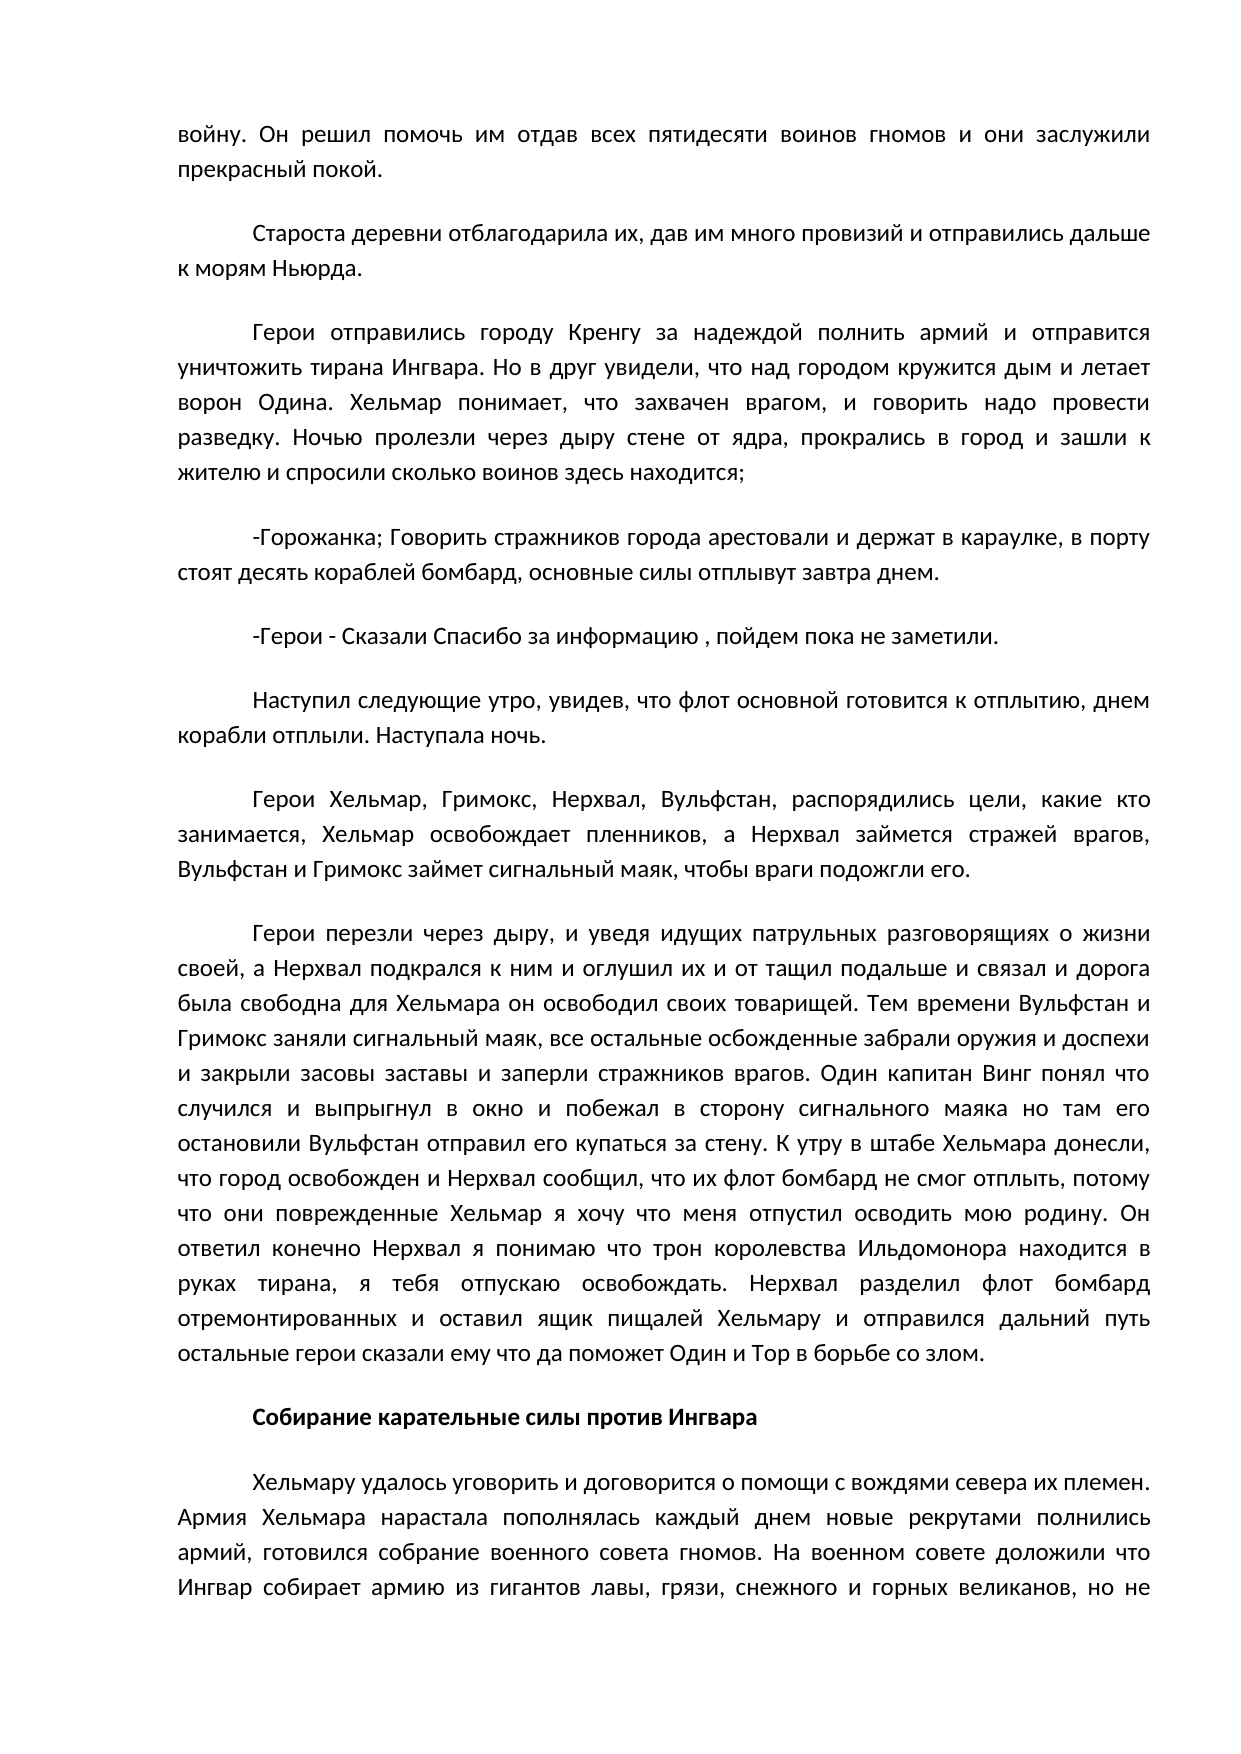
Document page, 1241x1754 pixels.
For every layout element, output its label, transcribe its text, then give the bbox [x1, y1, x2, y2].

text Собирание карательные силы против Ингвара [177, 1401, 1152, 1432]
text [177, 1466, 1152, 1601]
text Герои Хельмар, Гримокс, Нерхвал, Вульфстан, распорядились цели, какие кто занимается, Хельмар освобождает пленников, а Нерхвал займется стражей врагов, Вульфстан и Гримокс займет сигнальный маяк, чтобы враги подожгли его. [177, 783, 1152, 884]
text -Горожанка; Говорить стражников города арестовали и держат в караулке, в порту стоят десять кораблей бомбард, основные силы отплывут завтра днем. [177, 521, 1152, 586]
text Староста деревни отблагодарила их, дав им много провизий и отправились дальше к морям Ньюрда. [177, 217, 1152, 283]
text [177, 118, 1152, 184]
text Герои отправились городу Кренгу за надеждой полнить армий и отправится уничтожить тирана Ингвара. Но в друг увидели, что над городом кружится дым и летает ворон Одина. Хельмар понимает, что захвачен врагом, и говорить надо провести разведку. Ночью пролезли через дыру стене от ядра, прокрались в город и зашли к жителю и спросили сколько воинов здесь находится; [177, 316, 1152, 487]
text -Герои - Сказали Спасибо за информацию , пойдем пока не заметили. [177, 620, 1152, 650]
text Наступил следующие утро, увидев, что флот основной готовится к отплытию, днем корабли отплыли. Наступала ночь. [177, 684, 1152, 749]
text Герои перезли через дыру, и уведя идущих патрульных разговорящиях о жизни своей, а Нерхвал подкрался к ним и оглушил их и от тащил подальше и связал и дорога была свободна для Хельмара он освободил своих товарищей. Тем времени Вульфстан и Гримокс заняли сигнальный маяк, все остальные осбожденные забрали оружия и доспехи и закрыли засовы заставы и заперли стражников врагов. Один капитан Винг понял что случился и выпрыгнул в окно и побежал в сторону сигнального маяка но там его остановили Вульфстан отправил его купаться за стену. К утру в штабе Хельмара донесли, что город освобожден и Нерхвал сообщил, что их флот бомбард не смог отплыть, потому что они поврежденные Хельмар я хочу что меня отпустил осводить мою родину. Он ответил конечно Нерхвал я понимаю что трон королевства Ильдомонора находится в руках тирана, я тебя отпускаю освобождать. Нерхвал разделил флот бомбард отремонтированных и оставил ящик пищалей Хельмару и отправился дальний путь остальные герои сказали ему что да поможет Один и Тор в борьбе со злом. [177, 917, 1152, 1368]
